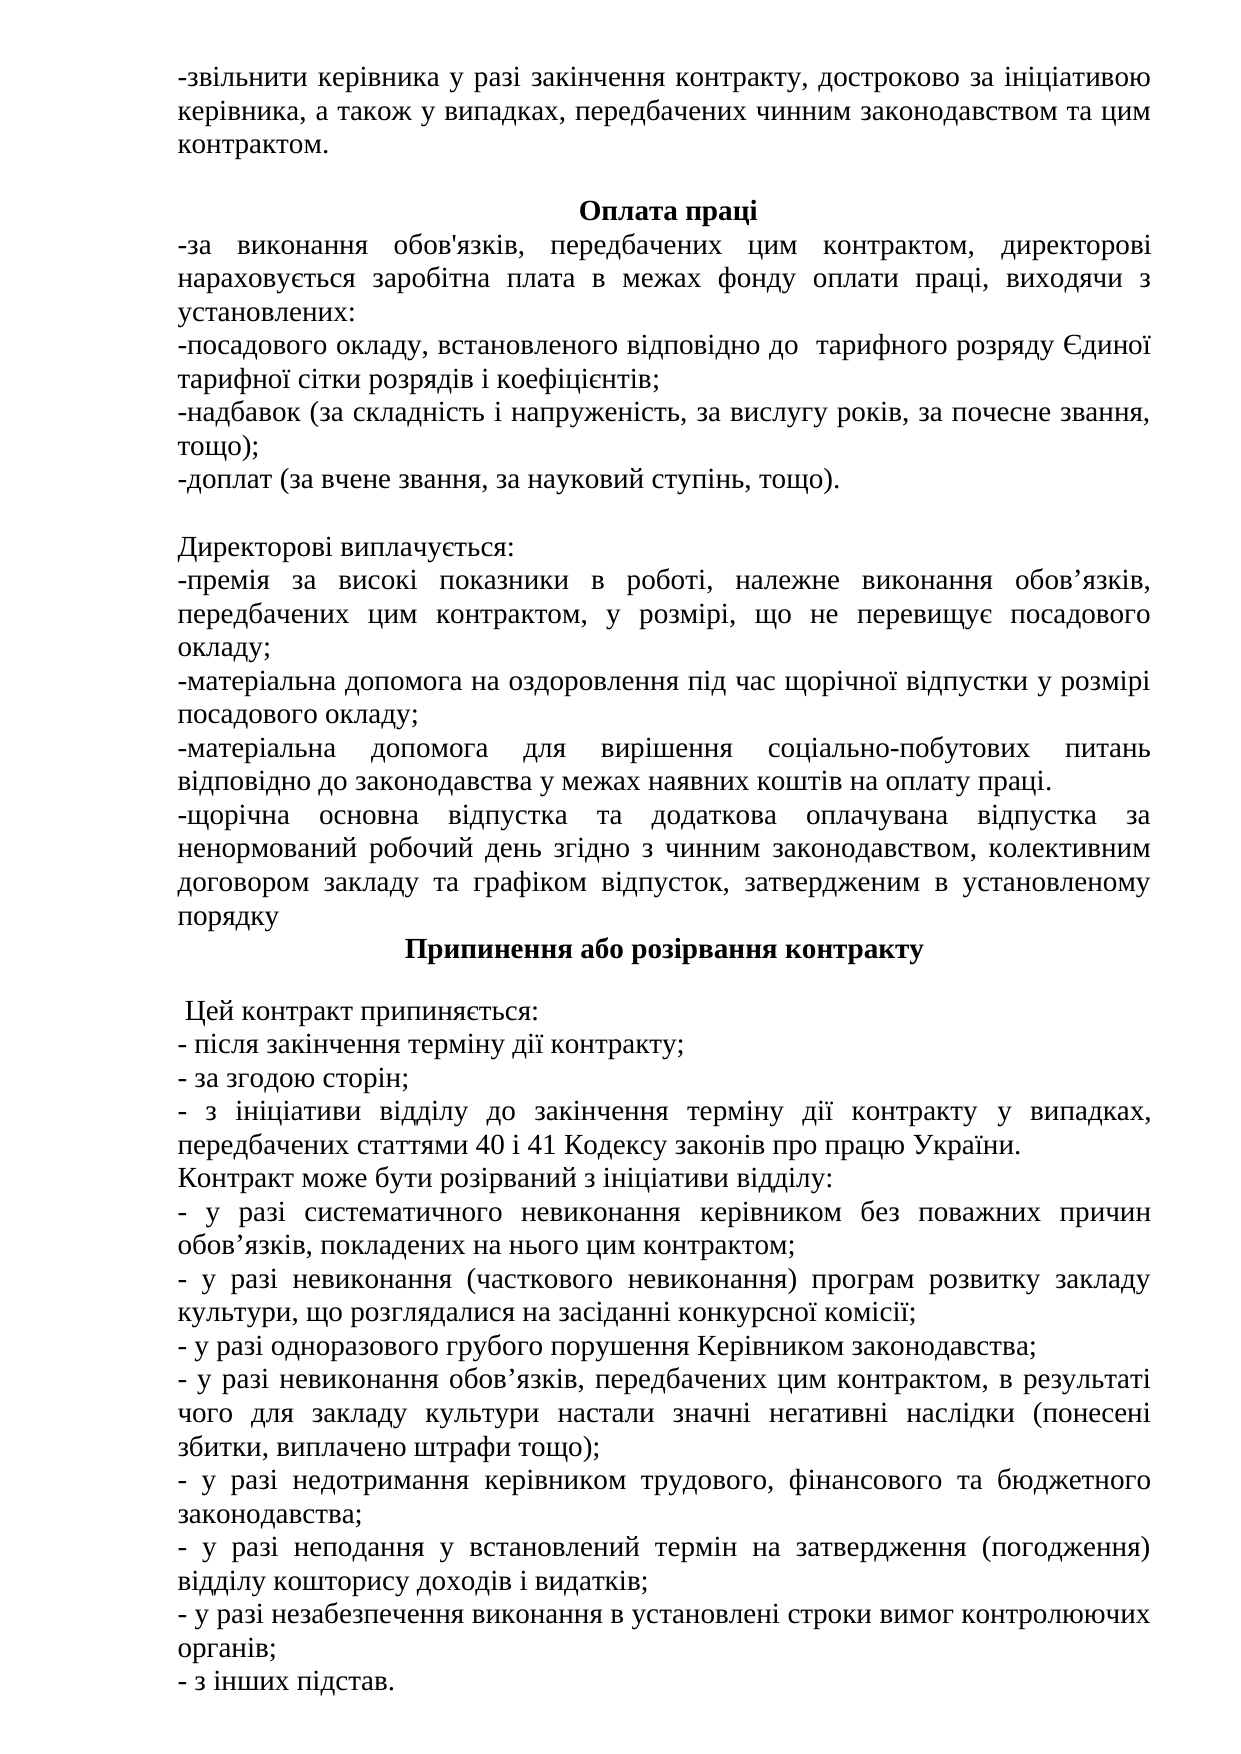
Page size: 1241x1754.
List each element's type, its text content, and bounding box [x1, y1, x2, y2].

text Контракт може бути розірваний з ініціативи відділу: [177, 1160, 1152, 1194]
text Директорові виплачується: [177, 529, 1152, 562]
text - у разі невиконання (часткового невиконання) програм розвитку закладу культури, що розглядалися на засіданні конкурсної комісії; [177, 1261, 1152, 1328]
text -матеріальна допомога на оздоровлення під час щорічної відпустки у розмірі посадового окладу; [177, 663, 1152, 730]
text - після закінчення терміну дії контракту; [177, 1026, 1152, 1060]
text - з інших підстав. [177, 1663, 1152, 1697]
text -посадового окладу, встановленого відповідно до тарифного розряду Єдиної тарифної сітки розрядів і коефіцієнтів; [177, 327, 1152, 394]
text - у разі одноразового грубого порушення Керівником законодавства; [177, 1328, 1152, 1362]
text -премія за високі показники в роботі, належне виконання обов’язків, передбачених цим контрактом, у розмірі, що не перевищує посадового окладу; [177, 562, 1152, 663]
text - у разі неподання у встановлений термін на затвердження (погодження) відділу кошторису доходів і видатків; [177, 1529, 1152, 1596]
text -за виконання обов'язків, передбачених цим контрактом, директорові нараховується заробітна плата в межах фонду оплати праці, виходячи з установлених: [177, 227, 1152, 327]
text Оплата праці [177, 193, 1152, 227]
text - у разі невиконання обов’язків, передбачених цим контрактом, в результаті чого для закладу культури настали значні негативні наслідки (понесені збитки, виплачено штрафи тощо); [177, 1362, 1152, 1462]
text - з ініціативи відділу до закінчення терміну дії контракту у випадках, передбачених статтями 40 і 41 Кодексу законів про працю України. [177, 1093, 1152, 1160]
text -надбавок (за складність і напруженість, за вислугу років, за почесне звання, тощо); [177, 394, 1152, 462]
text -щорічна основна відпустка та додаткова оплачувана відпустка за ненормований робочий день згідно з чинним законодавством, колективним договором закладу та графіком відпусток, затвердженим в установленому порядку [177, 797, 1152, 931]
text - у разі систематичного невиконання керівником без поважних причин обов’язків, покладених на нього цим контрактом; [177, 1194, 1152, 1261]
text Цей контракт припиняється: [177, 993, 1152, 1026]
text -звільнити керівника у разі закінчення контракту, достроково за ініціативою керівника, а також у випадках, передбачених чинним законодавством та цим контрактом. [177, 59, 1152, 160]
text -доплат (за вчене звання, за науковий ступінь, тощо). [177, 462, 1152, 495]
text - за згодою сторін; [177, 1060, 1152, 1093]
text - у разі незабезпечення виконання в установлені строки вимог контролюючих органів; [177, 1596, 1152, 1663]
text - у разі недотримання керівником трудового, фінансового та бюджетного законодавства; [177, 1462, 1152, 1529]
text Припинення або розірвання контракту [177, 931, 1152, 965]
text -матеріальна допомога для вирішення соціально-побутових питань відповідно до законодавства у межах наявних коштів на оплату праці. [177, 730, 1152, 797]
